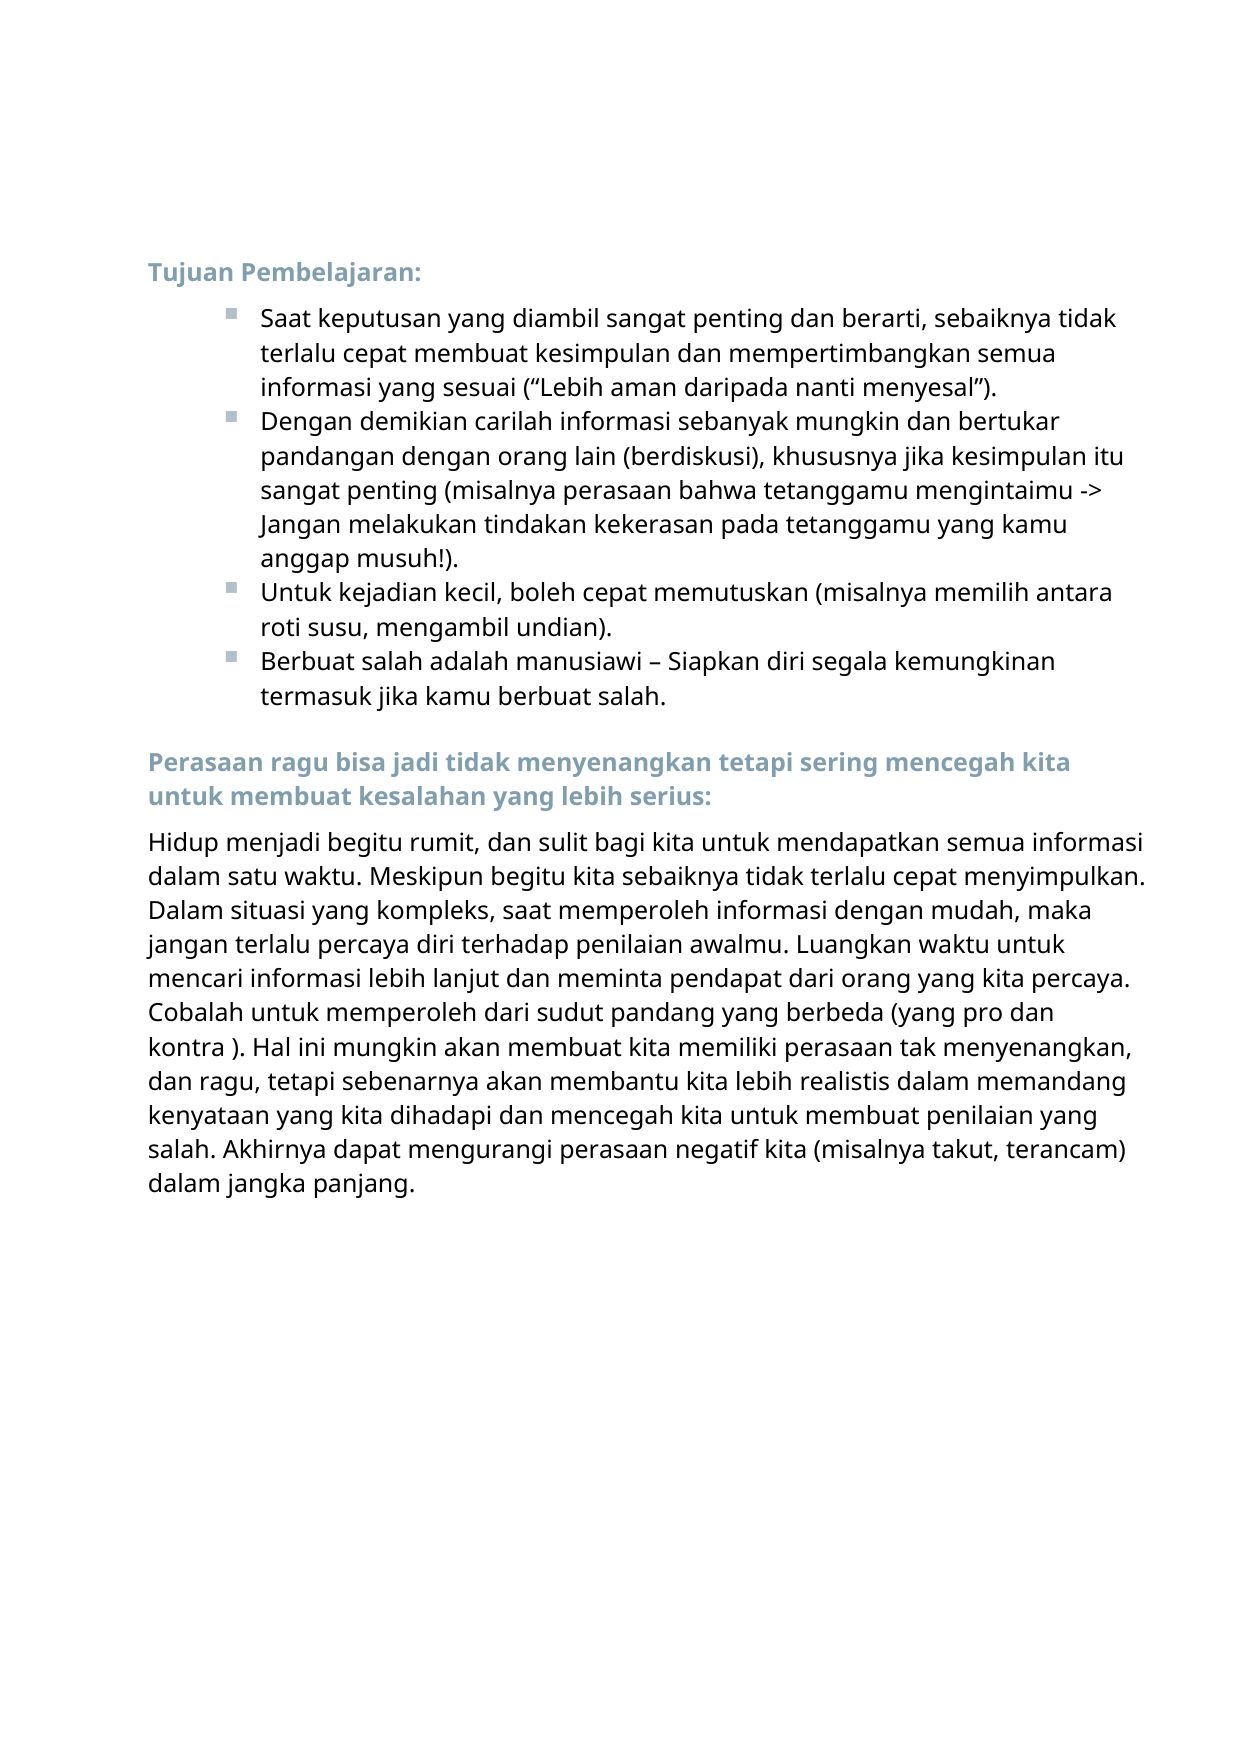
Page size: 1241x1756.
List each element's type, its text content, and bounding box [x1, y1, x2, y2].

text Tujuan Pembelajaran: [148, 254, 1152, 288]
text Hidup menjadi begitu rumit, dan sulit bagi kita untuk mendapatkan semua informasi dalam satu waktu. Meskipun begitu kita sebaiknya tidak terlalu cepat menyimpulkan. Dalam situasi yang kompleks, saat memperoleh informasi dengan mudah, maka jangan terlalu percaya diri terhadap penilaian awalmu. Luangkan waktu untuk mencari informasi lebih lanjut dan meminta pendapat dari orang yang kita percaya. Cobalah untuk memperoleh dari sudut pandang yang berbeda (yang pro dan kontra ). Hal ini mungkin akan membuat kita memiliki perasaan tak menyenangkan, dan ragu, tetapi sebenarnya akan membantu kita lebih realistis dalam memandang kenyataan yang kita dihadapi dan mencegah kita untuk membuat penilaian yang salah. Akhirnya dapat mengurangi perasaan negatif kita (misalnya takut, terancam) dalam jangka panjang. [148, 825, 1152, 1199]
list Saat keputusan yang diambil sangat penting dan berarti, sebaiknya tidak terlalu cepat membuat kesimpulan dan mempertimbangkan semua informasi yang sesuai (“Lebih aman daripada nanti menyesal”). [223, 301, 1152, 404]
text Perasaan ragu bisa jadi tidak menyenangkan tetapi sering mencegah kita untuk membuat kesalahan yang lebih serius: [148, 744, 1152, 812]
list Dengan demikian carilah informasi sebanyak mungkin dan bertukar pandangan dengan orang lain (berdiskusi), khususnya jika kesimpulan itu sangat penting (misalnya perasaan bahwa tetanggamu mengintaimu -> Jangan melakukan tindakan kekerasan pada tetanggamu yang kamu anggap musuh!). [223, 404, 1152, 575]
list Untuk kejadian kecil, boleh cepat memutuskan (misalnya memilih antara roti susu, mengambil undian). [223, 575, 1152, 644]
list Berbuat salah adalah manusiawi – Siapkan diri segala kemungkinan termasuk jika kamu berbuat salah. [223, 644, 1152, 713]
